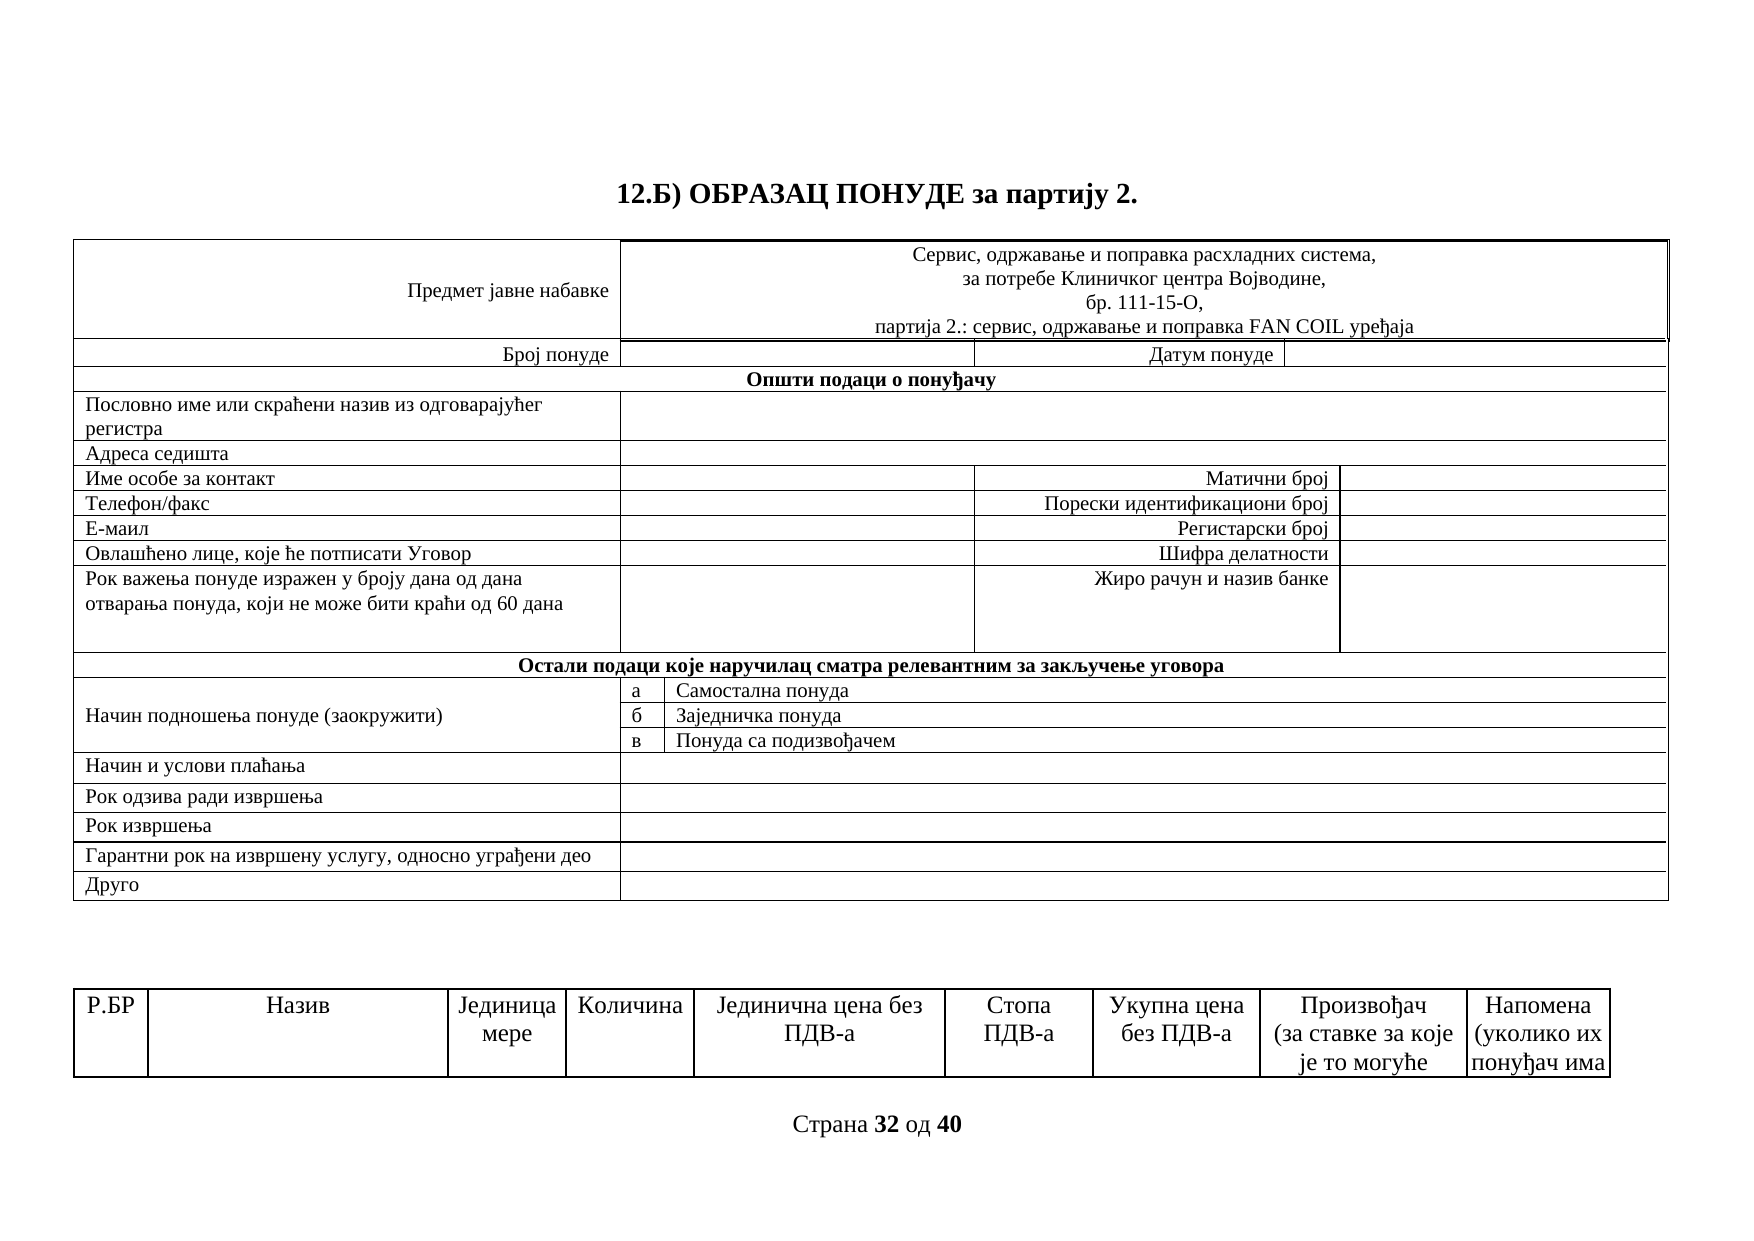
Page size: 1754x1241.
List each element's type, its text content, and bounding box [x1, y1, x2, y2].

table_cell [1341, 490, 1668, 515]
table_cell Рок извршења [74, 813, 620, 841]
table_cell Шифра делатности [975, 541, 1339, 565]
table_cell [621, 342, 974, 366]
table_cell [621, 783, 1668, 812]
table_cell [621, 391, 1668, 440]
table_cell [621, 812, 1668, 841]
table_header Р.БР [75, 990, 147, 1076]
table_cell [621, 466, 974, 490]
table_cell Жиро рачун и назив банке [975, 566, 1339, 652]
table_cell в [621, 728, 664, 752]
table_cell [1341, 465, 1668, 490]
table_header Јединица мере [449, 990, 565, 1076]
table_cell [621, 516, 974, 540]
table_header Назив [149, 990, 447, 1076]
table_cell Порески идентификациони број [975, 491, 1339, 515]
table_header Сервис, одржавање и поправка расхладних система, за потребе Клиничког центра Војводине, бр. 111-15-O, партија 2.: сервис, одржавање и поправка FAN COIL уређаја [621, 242, 1667, 338]
subtitle 12.Б) ОБРАЗАЦ ПОНУДЕ за партију 2. [148, 176, 1606, 210]
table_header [1094, 990, 1259, 1076]
table_cell а [621, 678, 664, 702]
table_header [1261, 990, 1466, 1076]
table_cell [621, 566, 974, 652]
table_cell Адреса седишта [74, 441, 620, 465]
table_cell б [621, 703, 664, 727]
table_cell [621, 752, 1668, 782]
table_cell Понуда са подизвођачем [665, 727, 1668, 752]
table_cell Матични број [975, 466, 1339, 490]
table_cell Рок одзива ради извршења [74, 784, 620, 812]
table_cell [621, 871, 1668, 900]
table_cell Рок важења понуде изражен у броју дана од дана отварања понуда, који не може бити краћи од 60 дана [74, 566, 620, 652]
table_cell Е-маил [74, 516, 620, 540]
table_cell Пословно име или скраћени назив из одговарајућег регистра [74, 392, 620, 440]
table_cell [621, 841, 1668, 871]
table_header Количина [567, 990, 693, 1076]
table_header Предмет јавне набавке [74, 240, 620, 338]
table_cell Гарантни рок на извршену услугу, односно уграђени део [74, 843, 620, 871]
table_cell Телефон/факс [74, 491, 620, 515]
table_cell Број понуде [74, 339, 620, 366]
table_cell Општи подаци о понуђачу [74, 366, 1668, 391]
table_cell [621, 491, 974, 515]
table_cell Начин подношења понуде (заокружити) [74, 678, 620, 752]
table_cell Друго [74, 872, 620, 900]
table_cell Датум понуде [975, 342, 1284, 366]
table_cell [1285, 338, 1668, 366]
table_header Стопа ПДВ-а [946, 990, 1092, 1076]
table_cell [621, 440, 1668, 465]
table_cell Име особе за контакт [74, 466, 620, 490]
table_cell [621, 541, 974, 565]
table_cell [1341, 540, 1668, 565]
table_cell Начин и услови плаћања [74, 753, 620, 782]
table_cell Остали подаци које наручилац сматра релевантним за закључење уговора [74, 652, 1668, 677]
table_cell Регистарски број [975, 516, 1339, 540]
table_cell Самостална понуда [665, 677, 1668, 702]
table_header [695, 990, 944, 1076]
table_cell [1341, 515, 1668, 540]
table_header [1468, 990, 1609, 1076]
table_cell Овлашћено лице, које ће потписати Уговор [74, 541, 620, 565]
table_cell Заједничка понуда [665, 702, 1668, 727]
table_cell [1341, 565, 1668, 652]
